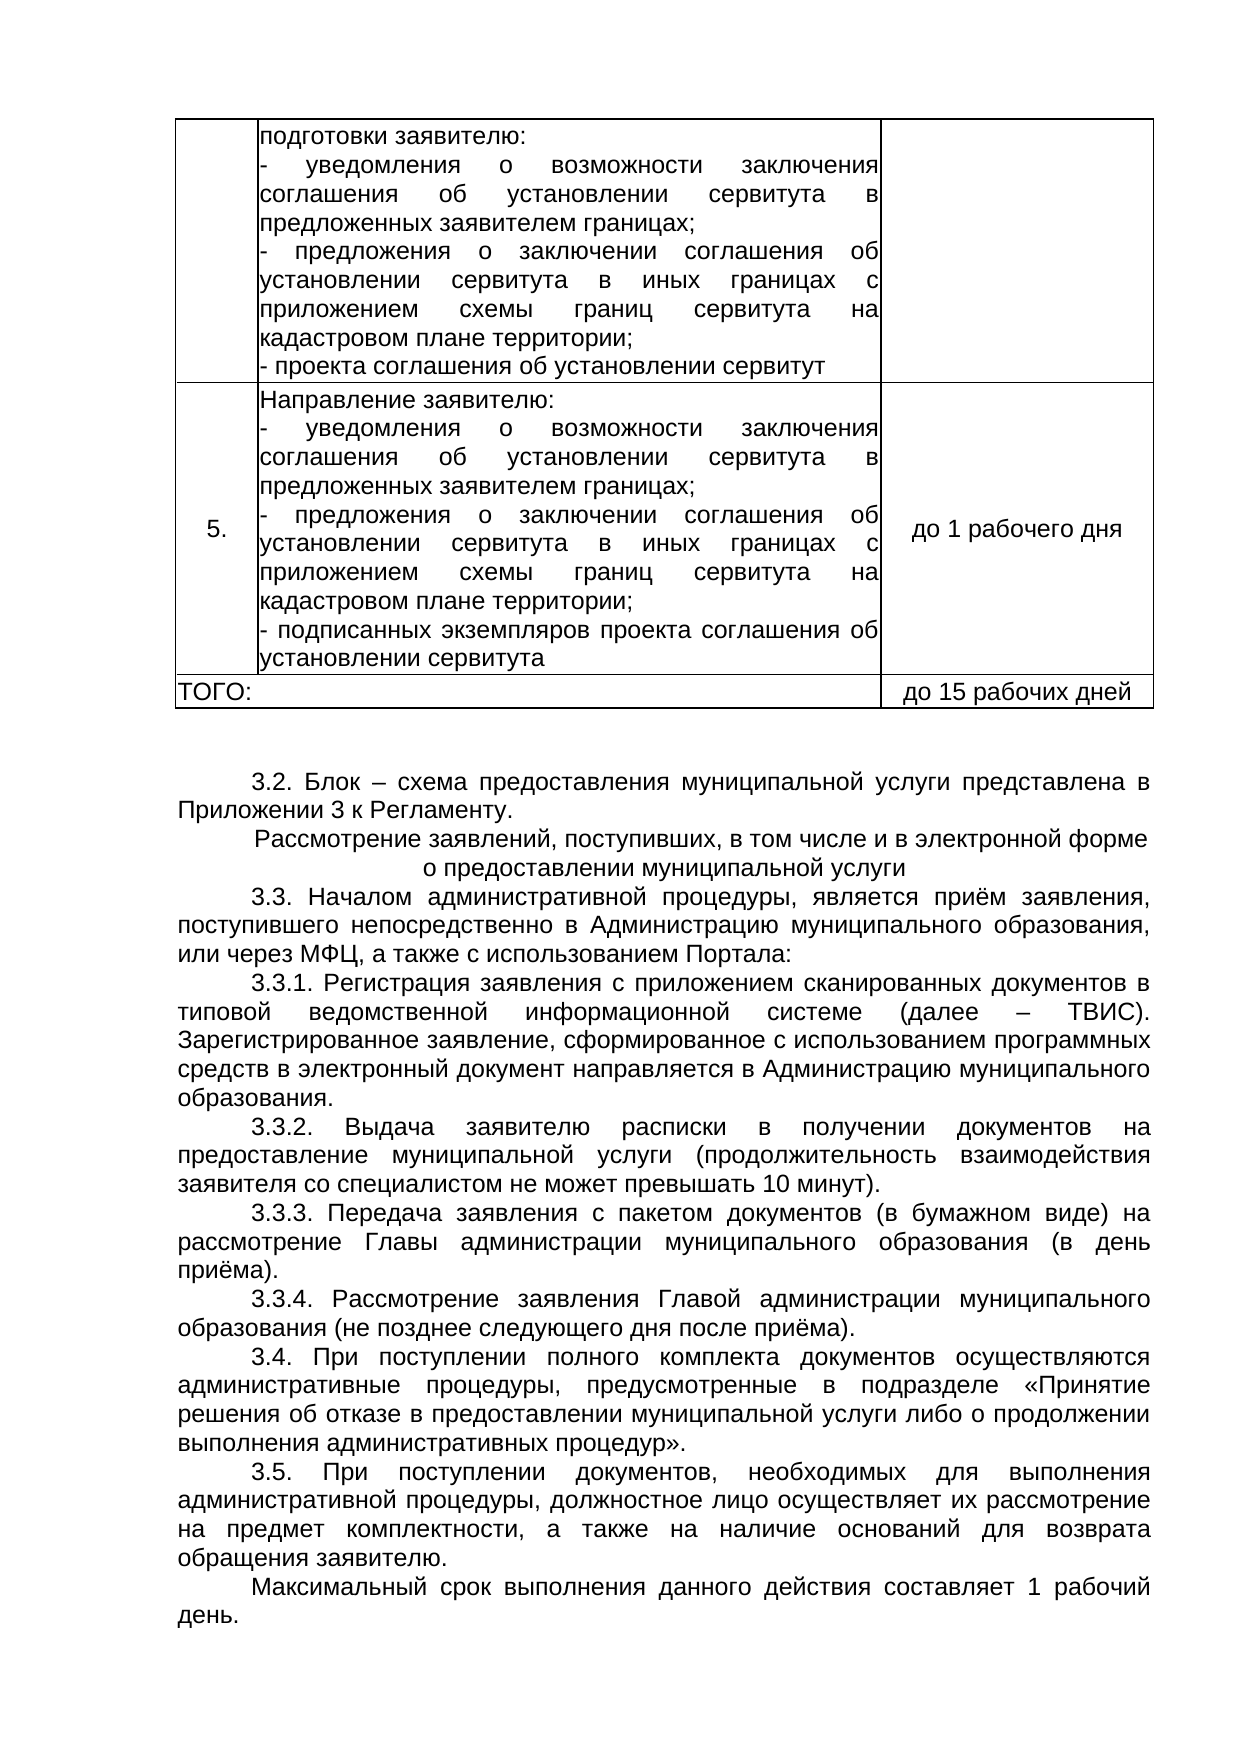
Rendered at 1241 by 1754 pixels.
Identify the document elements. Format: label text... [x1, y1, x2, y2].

text 3.3. Началом административной процедуры, является приём заявления, поступившего непосредственно в Администрацию муниципального образования, или через МФЦ, а также с использованием Портала: [177, 882, 1152, 968]
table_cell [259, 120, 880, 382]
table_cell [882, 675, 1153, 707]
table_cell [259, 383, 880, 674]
text Максимальный срок выполнения данного действия составляет 1 рабочий день. [177, 1572, 1152, 1629]
text 3.3.1. Регистрация заявления с приложением сканированных документов в типовой ведомственной информационной системе (далее – ТВИС). Зарегистрированное заявление, сформированное с использованием программных средств в электронный документ направляется в Администрацию муниципального образования. [177, 968, 1152, 1112]
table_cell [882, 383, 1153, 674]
text 3.4. При поступлении полного комплекта документов осуществляются административные процедуры, предусмотренные в подразделе «Принятие решения об отказе в предоставлении муниципальной услуги либо о продолжении выполнения административных процедур». [177, 1342, 1152, 1457]
text 3.3.2. Выдача заявителю расписки в получении документов на предоставление муниципальной услуги (продолжительность взаимодействия заявителя со специалистом не может превышать 10 минут). [177, 1112, 1152, 1198]
text 3.2. Блок – схема предоставления муниципальной услуги представлена в Приложении 3 к Регламенту. [177, 767, 1152, 824]
text 3.3.4. Рассмотрение заявления Главой администрации муниципального образования (не позднее следующего дня после приёма). [177, 1284, 1152, 1342]
text 3.3.3. Передача заявления с пакетом документов (в бумажном виде) на рассмотрение Главы администрации муниципального образования (в день приёма). [177, 1198, 1152, 1284]
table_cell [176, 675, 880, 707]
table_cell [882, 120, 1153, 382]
text 3.5. При поступлении документов, необходимых для выполнения административной процедуры, должностное лицо осуществляет их рассмотрение на предмет комплектности, а также на наличие оснований для возврата обращения заявителю. [177, 1457, 1152, 1572]
text Рассмотрение заявлений, поступивших, в том числе и в электронной форме о предоставлении муниципальной услуги [177, 824, 1152, 882]
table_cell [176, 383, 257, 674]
